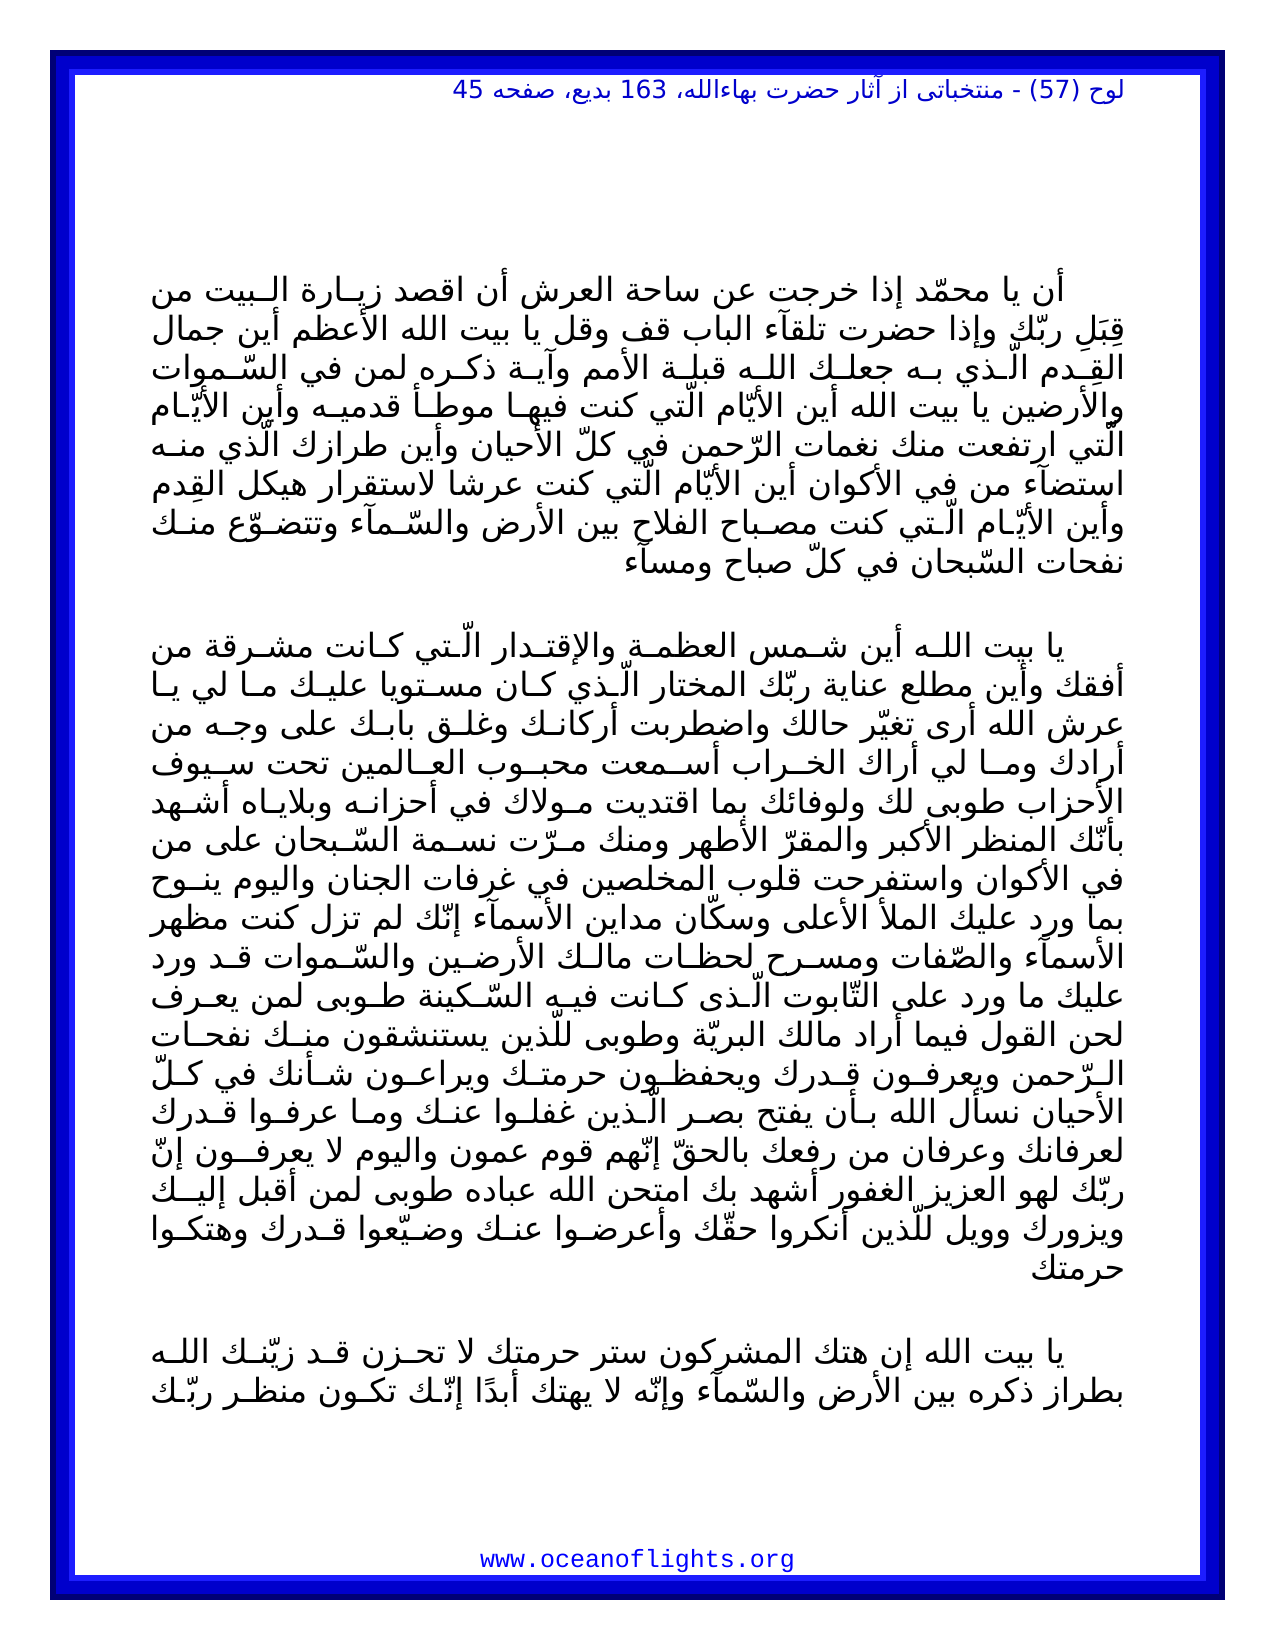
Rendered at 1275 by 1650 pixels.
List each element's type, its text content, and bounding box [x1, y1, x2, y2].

text أن یا محمّد إذا خرجت عن ساحة العرش أن اقصد زیارة البیت من قِبَلِ ربّك وإذا حضرت تلقآء الباب قف وقل یا بیت الله الأعظم أین جمال القِدم الّذي به جعلك الله قبلة الأمم وآیة ذكره لمن في السّموات والأرضین یا بیت الله أین الأیّام الّتي كنت فیها موطأ قدمیه وأین الأیّام الّتي ارتفعت منك نغمات الرّحمن في كلّ الأحیان وأین طرازك الّذي منه استضآء من في الأكوان أین الأیّام الّتي كنت عرشا لاستقرار هیكل القِدم وأین الأیّام الّتي كنت مصباح الفلاح بین الأرض والسّمآء وتتضوّع منك نفحات السّبحان في كلّ صباح ومسآء [150, 270, 1125, 581]
text یا بیت ‌الله أین شمس العظمة والإقتدار الّتي كانت مشرقة من أفقك وأین مطلع عنایة ربّك المختار الّذي كان مستویا علیك ما لي یا عرش الله أری تغیّر حالك واضطربت أركانك وغلق بابك علی وجه من أرادك وما لي أراك الخراب أسمعت محبوب العالمین تحت سیوف الأحزاب طوبی لك ولوفائك بما اقتدیت مولاك في أحزانه وبلایاه أشهد بأنّك المنظر الأكبر والمقرّ الأطهر ومنك مرّت نسمة السّبحان علی من في الأكوان واستفرحت قلوب المخلصین في غرفات الجنان والیوم ینوح بما ورد علیك الملأ الأعلی وسكّان مداین الأسمآء إنّك لم تزل كنت مظهر الأسمآء والصّفات ومسرح لحظات مالك الأرضین والسّموات قد ورد علیك ما ورد علی التّابوت الّذی كانت فیه السّكینة طوبی لمن یعرف لحن القول فیما أراد مالك البریّة وطوبی للّذین یستنشقون منك نفحات الرّحمن ویعرفون قدرك ویحفظون حرمتك ویراعون شأنك في كلّ الأحیان نسأل الله بأن یفتح بصر الّذین غفلوا عنك وما عرفوا قدرك لعرفانك وعرفان من رفعك بالحقّ إنّهم قوم عمون والیوم لا یعرفون إنّ ربّك لهو العزیز الغفور أشهد بك امتحن الله عباده طوبی لمن أقبل إلیك ویزورك وویل للّذین أنكروا حقّك وأعرضوا عنك وضیّعوا قدرك وهتكوا حرمتك [150, 627, 1125, 1287]
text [150, 1333, 1125, 1410]
